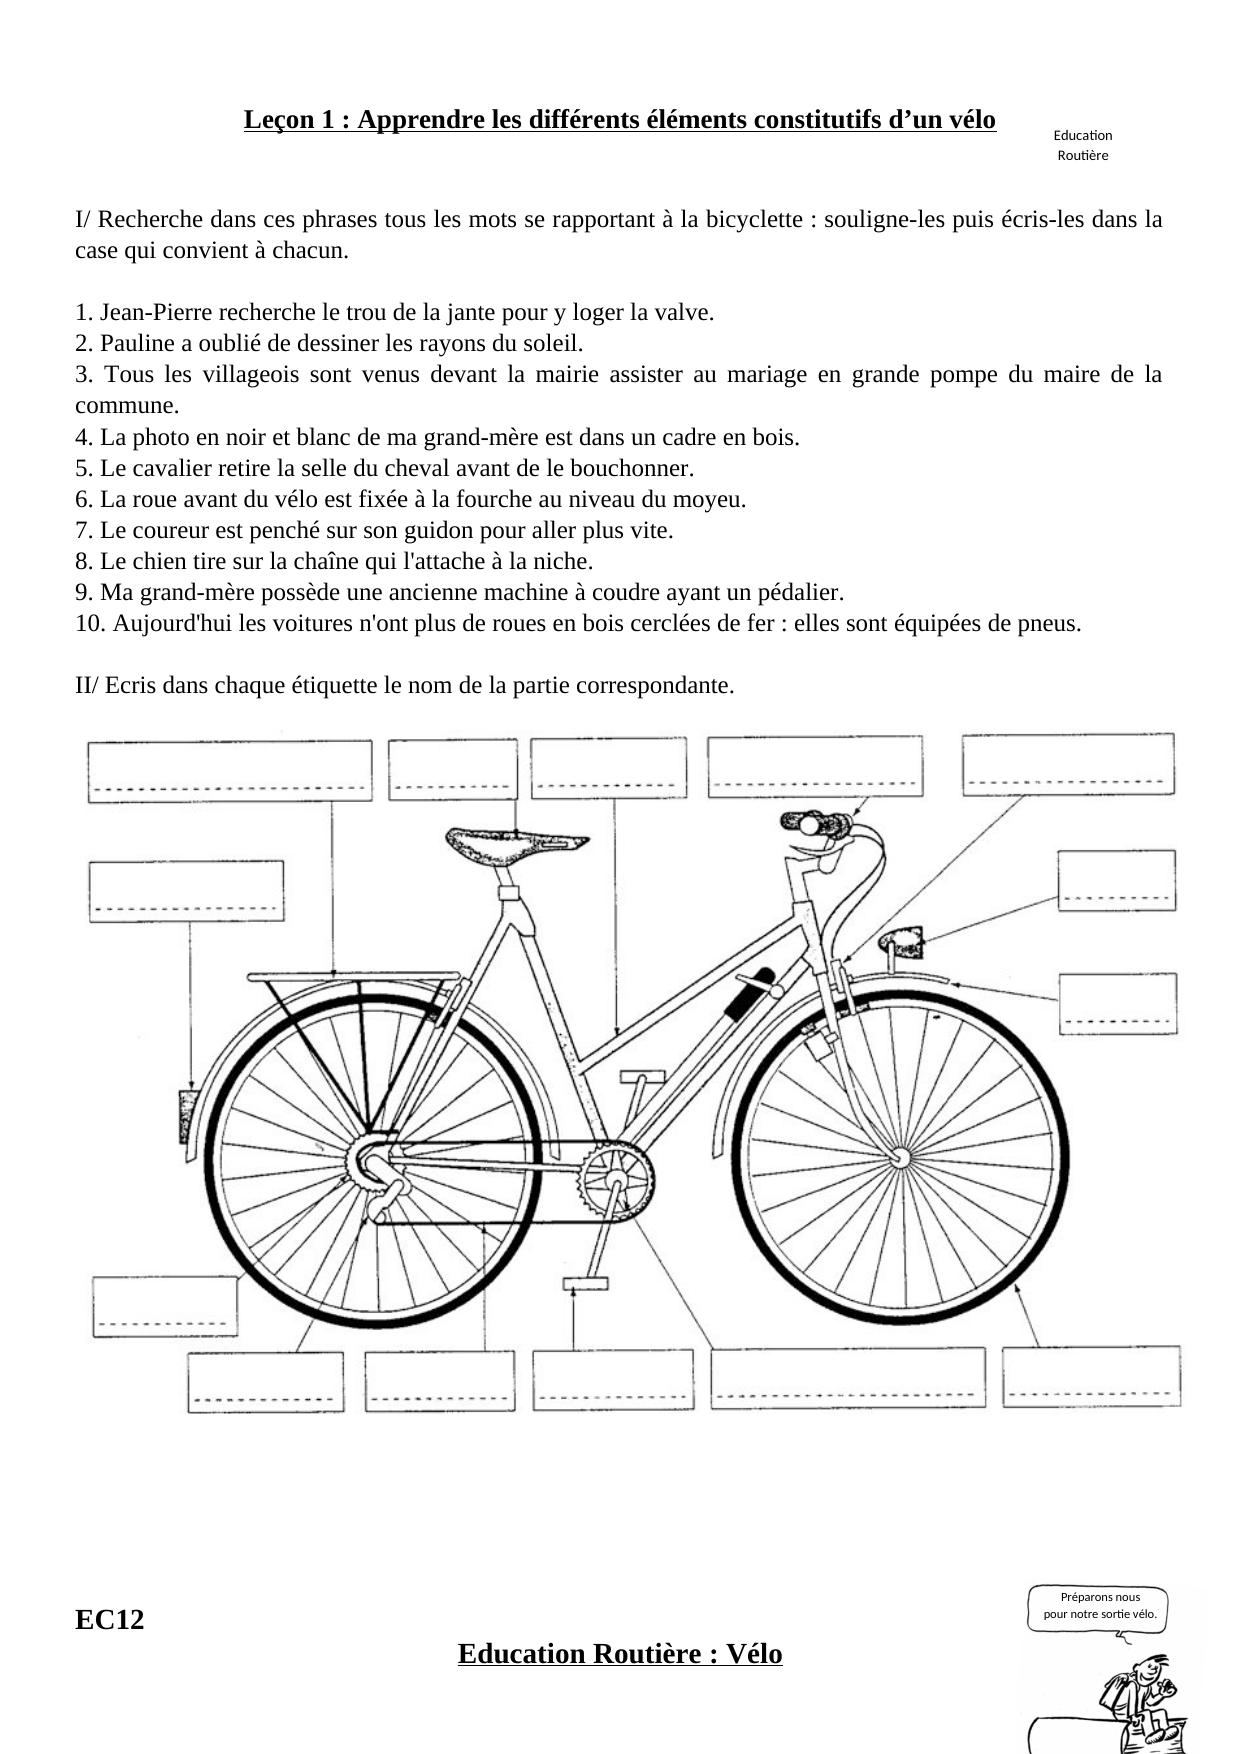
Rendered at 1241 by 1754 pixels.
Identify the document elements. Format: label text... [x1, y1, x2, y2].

subtitle Leçon 1 : Apprendre les différents éléments constitutifs d’un vélo [75, 103, 1165, 134]
text 3. Tous les villageois sont venus devant la mairie assister au mariage en grande pompe du maire de la commune. [75, 359, 1165, 419]
text 10. Aujourd'hui les voitures n'ont plus de roues en bois cerclées de fer : elles sont équipées de pneus. [75, 608, 1165, 637]
picture [1015, 1577, 1208, 1754]
text 8. Le chien tire sur la chaîne qui l'attache à la niche. [75, 546, 1165, 574]
text 2. Pauline a oublié de dessiner les rayons du soleil. [75, 328, 1165, 357]
title Education Routière : Vélo [75, 1636, 1021, 1669]
text 1. Jean-Pierre recherche le trou de la jante pour y loger la valve. [75, 297, 1165, 326]
text 5. Le cavalier retire la selle du cheval avant de le bouchonner. [75, 453, 1165, 481]
title EC12 [75, 1602, 1023, 1636]
text I/ Recherche dans ces phrases tous les mots se rapportant à la bicyclette : souligne-les puis écris-les dans la case qui convient à chacun. [75, 204, 1165, 264]
text 9. Ma grand-mère possède une ancienne machine à coudre ayant un pédalier. [75, 577, 1165, 606]
text 6. La roue avant du vélo est fixée à la fourche au niveau du moyeu. [75, 484, 1165, 512]
text 7. Le coureur est penché sur son guidon pour aller plus vite. [75, 515, 1165, 543]
text 4. La photo en noir et blanc de ma grand-mère est dans un cadre en bois. [75, 422, 1165, 450]
text II/ Ecris dans chaque étiquette le nom de la partie correspondante. [75, 670, 1165, 699]
